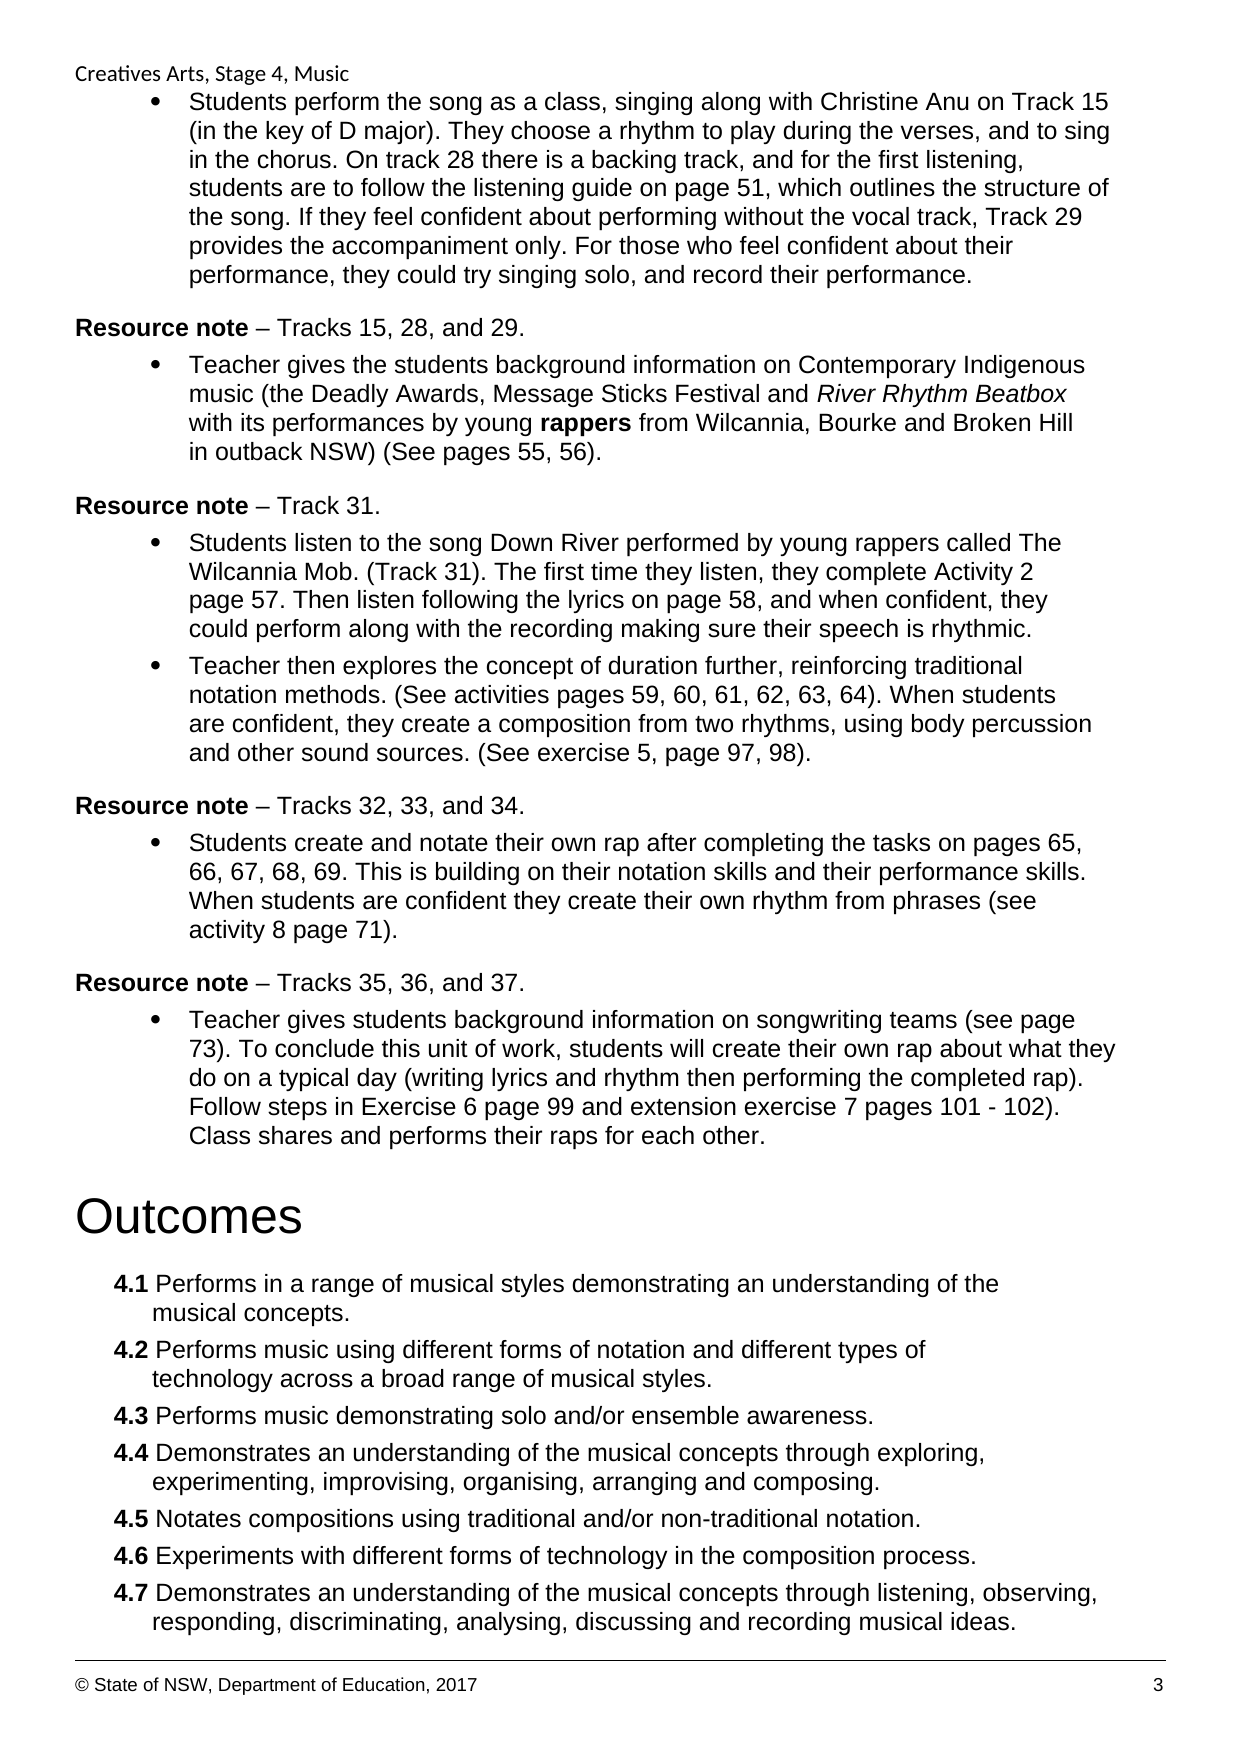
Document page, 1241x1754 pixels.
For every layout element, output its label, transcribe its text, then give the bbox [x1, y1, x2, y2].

list 4.2 Performs music using different forms of notation and different types of technology across a broad range of musical styles. [113, 1335, 1047, 1393]
list Teacher gives the students background information on Contemporary Indigenous music (the Deadly Awards, Message Sticks Festival and River Rhythm Beatbox with its performances by young rappers from Wilcannia, Bourke and Broken Hill in outback NSW) (See pages 55, 56). [151, 351, 1094, 466]
list Students perform the song as a class, singing along with Christine Anu on Track 15 (in the key of D major). They choose a rhythm to play during the verses, and to sing in the chorus. On track 28 there is a backing track, and for the first listening, students are to follow the listening guide on page 51, which outlines the structure of the song. If they feel confident about performing without the vocal track, Track 29 provides the accompaniment only. For those who feel confident about their performance, they could try singing solo, and record their performance. [151, 87, 1123, 288]
list Resource note – Tracks 35, 36, and 37. [75, 968, 1165, 997]
list 4.3 Performs music demonstrating solo and/or ensemble awareness. [113, 1401, 1047, 1430]
list Teacher then explores the concept of duration further, reinforcing traditional notation methods. (See activities pages 59, 60, 61, 62, 63, 64). When students are confident, they create a composition from two rhythms, using body percussion and other sound sources. (See exercise 5, page 97, 98). [151, 651, 1094, 766]
list Resource note – Tracks 15, 28, and 29. [75, 313, 1165, 342]
list 4.4 Demonstrates an understanding of the musical concepts through exploring, experimenting, improvising, organising, arranging and composing. [113, 1438, 1047, 1496]
list 4.1 Performs in a range of musical styles demonstrating an understanding of the musical concepts. [113, 1269, 1047, 1327]
list Students create and notate their own rap after completing the tasks on pages 65, 66, 67, 68, 69. This is building on their notation skills and their performance skills. When students are confident they create their own rhythm from phrases (see activity 8 page 71). [151, 828, 1109, 943]
subtitle Outcomes [75, 1187, 1165, 1244]
list Resource note – Tracks 32, 33, and 34. [75, 791, 1165, 820]
list 4.7 Demonstrates an understanding of the musical concepts through listening, observing, responding, discriminating, analysing, discussing and recording musical ideas. [113, 1578, 1109, 1636]
list Resource note – Track 31. [75, 491, 1165, 519]
list 4.6 Experiments with different forms of technology in the composition process. [113, 1541, 1047, 1570]
list 4.5 Notates compositions using traditional and/or non-traditional notation. [113, 1504, 1047, 1533]
list Teacher gives students background information on songwriting teams (see page 73). To conclude this unit of work, students will create their own rap about what they do on a typical day (writing lyrics and rhythm then performing the completed rap). Follow steps in Exercise 6 page 99 and extension exercise 7 pages 101 - 102). Class shares and performs their raps for each other. [151, 1006, 1123, 1149]
list Students listen to the song Down River performed by young rappers called The Wilcannia Mob. (Track 31). The first time they listen, they complete Activity 2 page 57. Then listen following the lyrics on page 58, and when confident, they could perform along with the recording making sure their speech is rhythmic. [151, 528, 1094, 643]
